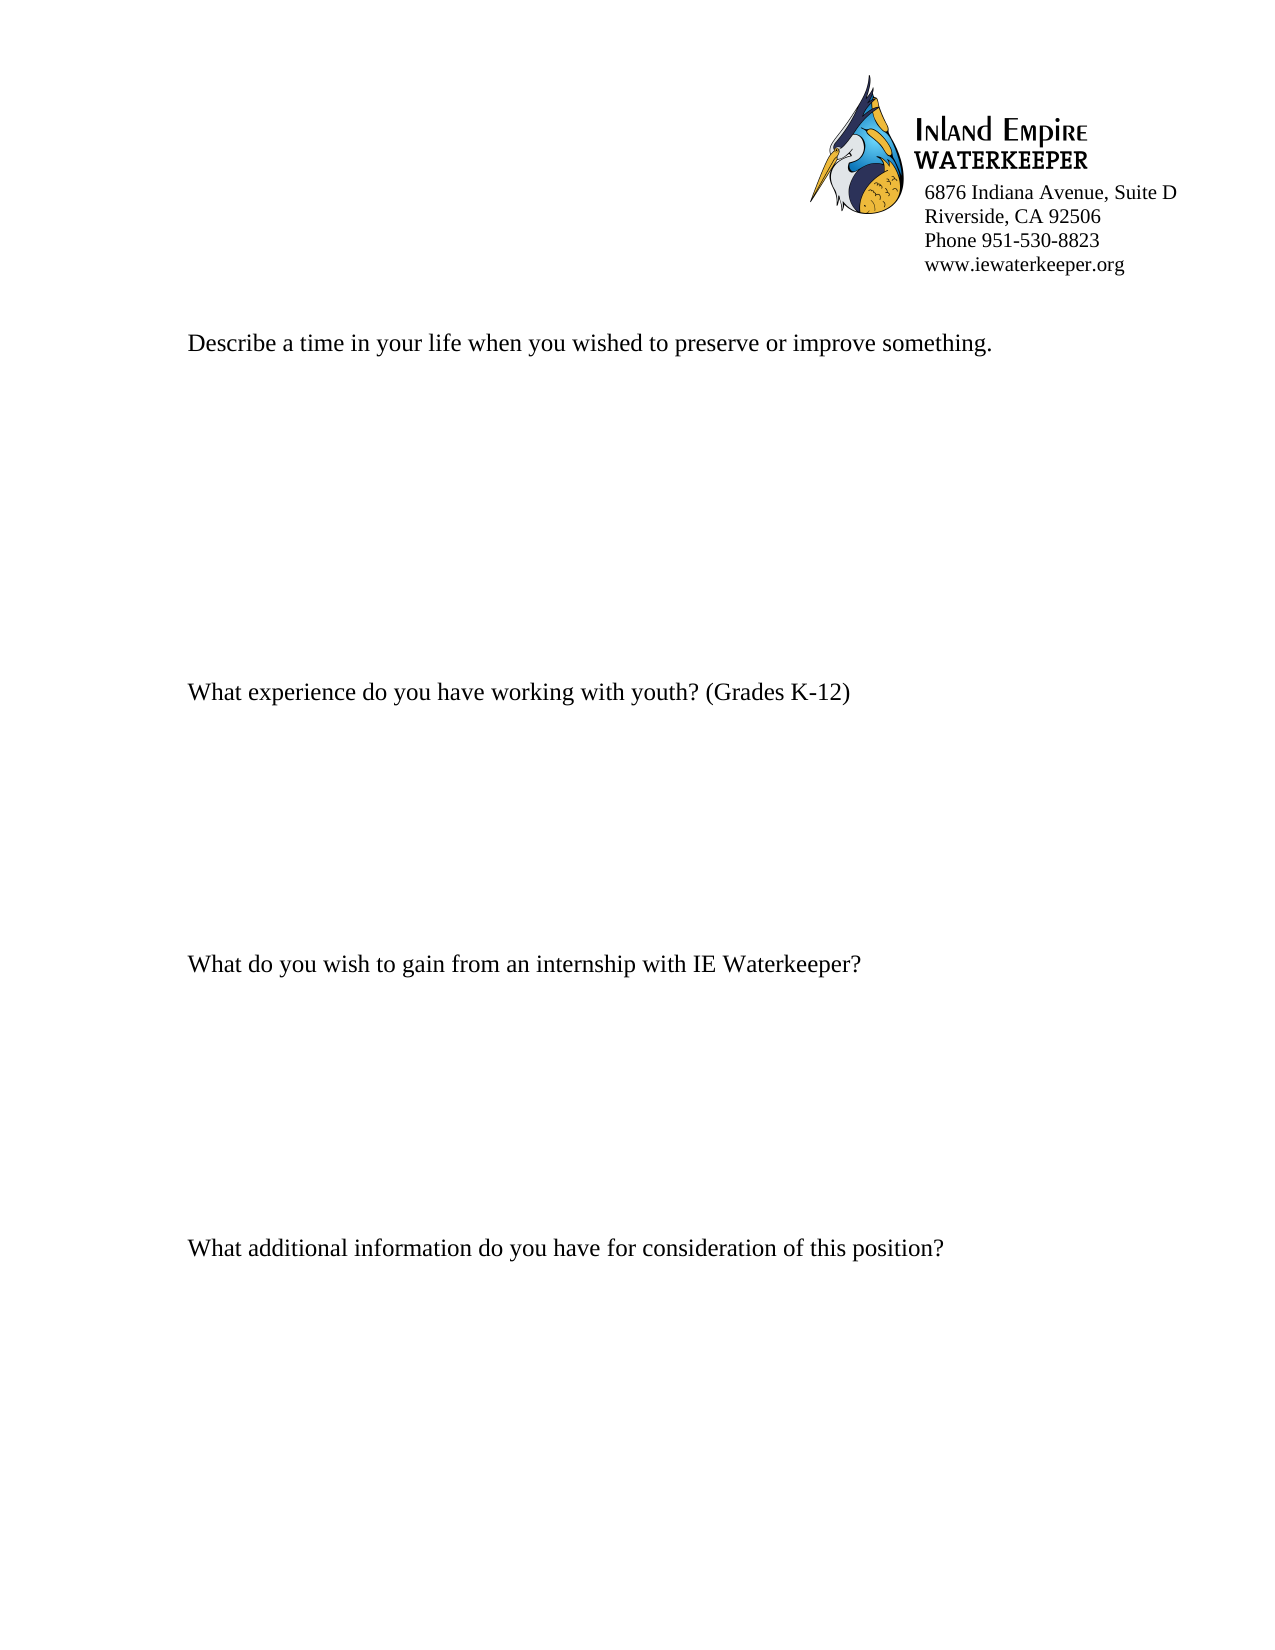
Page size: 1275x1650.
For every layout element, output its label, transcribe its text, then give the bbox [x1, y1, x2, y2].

text Describe a time in your life when you wished to preserve or improve something. [187, 328, 1087, 357]
picture [810, 75, 1088, 214]
text What experience do you have working with youth? (Grades K-12) [187, 677, 1087, 706]
text What additional information do you have for consideration of this position? [187, 1233, 1087, 1262]
text What do you wish to gain from an internship with IE Waterkeeper? [187, 949, 1087, 977]
